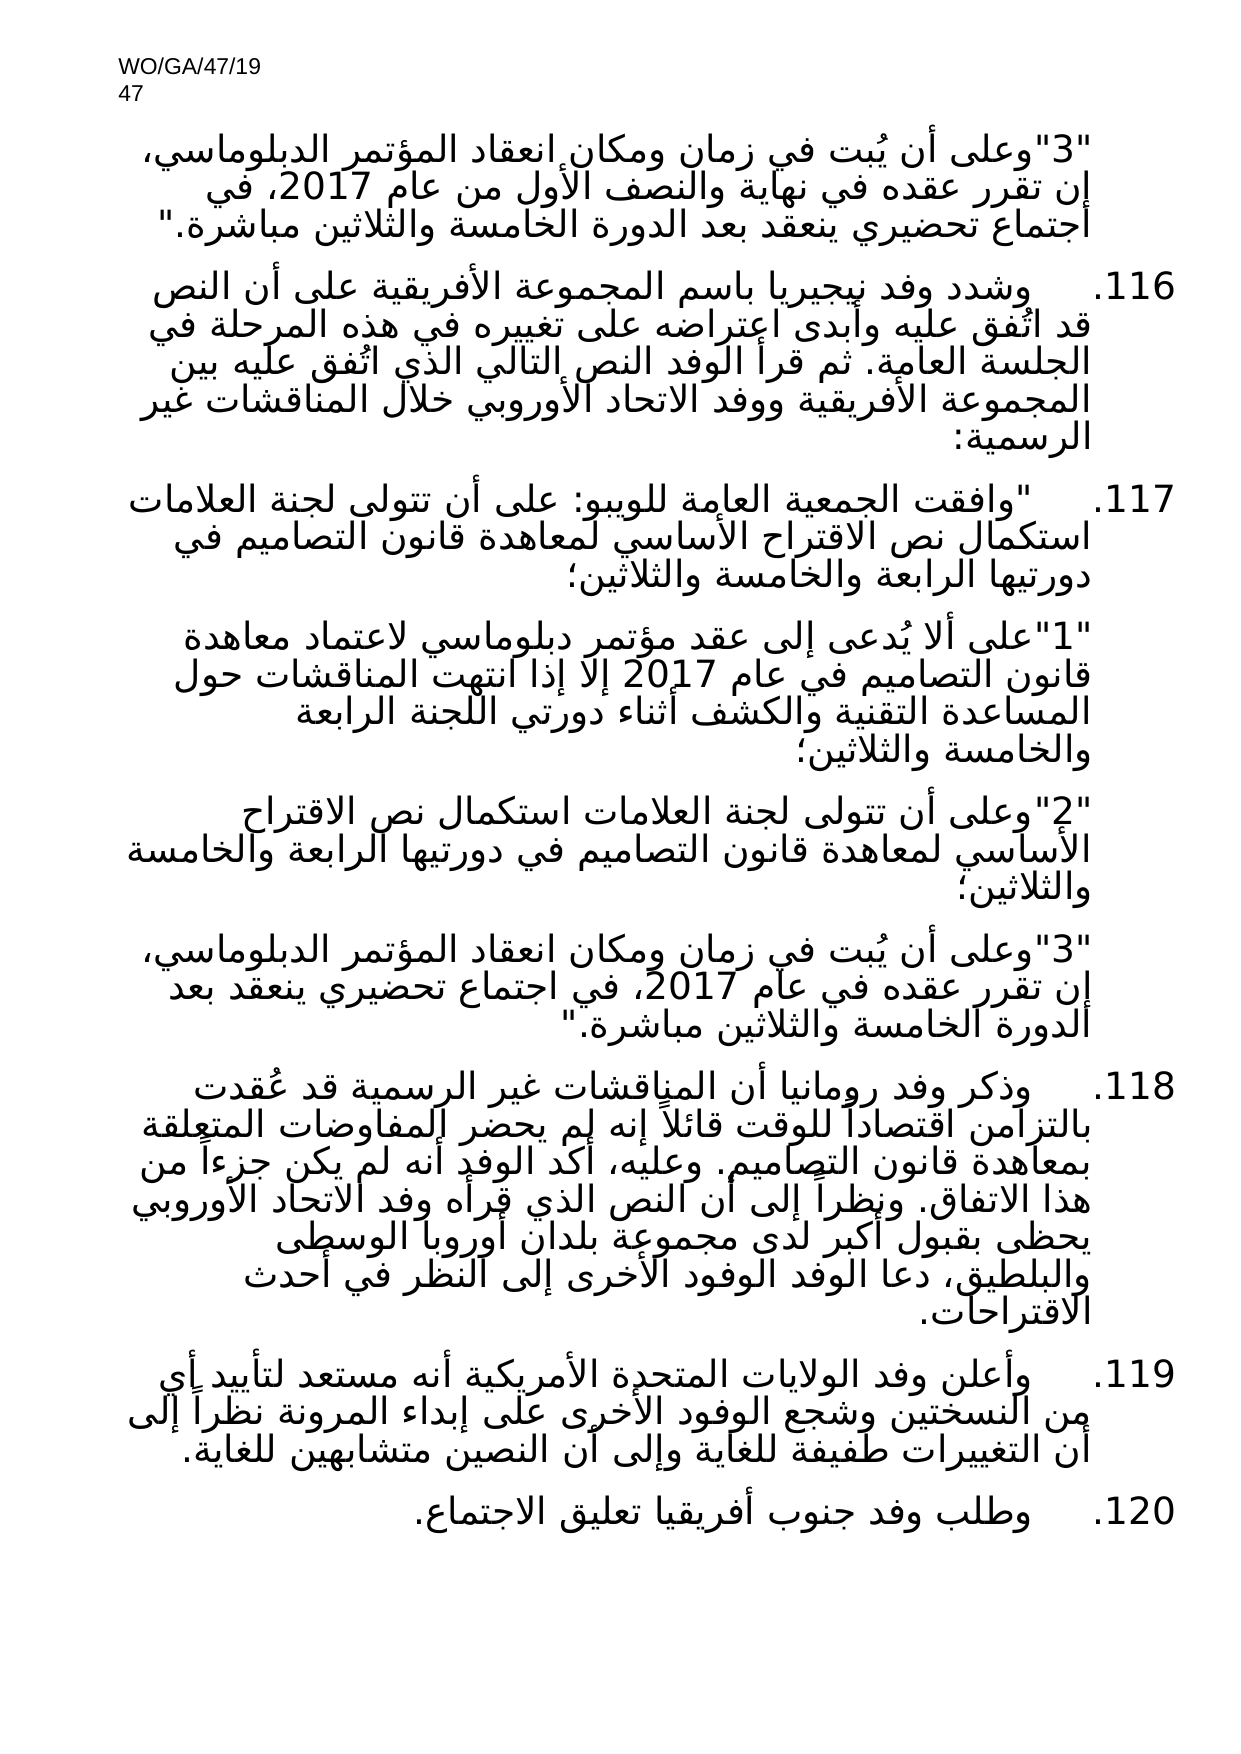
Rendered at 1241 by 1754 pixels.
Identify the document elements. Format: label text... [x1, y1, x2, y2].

text "وافقت الجمعية العامة للويبو: على أن تتولى لجنة العلامات استكمال نص الاقتراح الأساسي لمعاهدة قانون التصاميم في دورتيها الرابعة والخامسة والثلاثين؛ [118, 482, 1092, 595]
text "3" وعلى أن يُبت في زمان ومكان انعقاد المؤتمر الدبلوماسي، إن تقرر عقده في عام 2017، في اجتماع تحضيري ينعقد بعد الدورة الخامسة والثلاثين مباشرة." [118, 932, 1092, 1045]
text "3" وعلى أن يُبت في زمان ومكان انعقاد المؤتمر الدبلوماسي، إن تقرر عقده في نهاية والنصف الأول من عام 2017، في اجتماع تحضيري ينعقد بعد الدورة الخامسة والثلاثين مباشرة." [118, 132, 1092, 245]
text وأعلن وفد الولايات المتحدة الأمريكية أنه مستعد لتأييد أي من النسختين وشجع الوفود الأخرى على إبداء المرونة نظراً إلى أن التغييرات طفيفة للغاية وإلى أن النصين متشابهين للغاية. [118, 1357, 1092, 1470]
text وشدد وفد نيجيريا باسم المجموعة الأفريقية على أن النص قد اتُفق عليه وأبدى اعتراضه على تغييره في هذه المرحلة في الجلسة العامة. ثم قرأ الوفد النص التالي الذي اتُفق عليه بين المجموعة الأفريقية ووفد الاتحاد الأوروبي خلال المناقشات غير الرسمية: [118, 270, 1092, 457]
text "1" على ألا يُدعى إلى عقد مؤتمر دبلوماسي لاعتماد معاهدة قانون التصاميم في عام 2017 إلا إذا انتهت المناقشات حول المساعدة التقنية والكشف أثناء دورتي اللجنة الرابعة والخامسة والثلاثين؛ [118, 620, 1092, 770]
text وذكر وفد رومانيا أن المناقشات غير الرسمية قد عُقدت بالتزامن اقتصاداً للوقت قائلاً إنه لم يحضر المفاوضات المتعلقة بمعاهدة قانون التصاميم. وعليه، أكد الوفد أنه لم يكن جزءاً من هذا الاتفاق. ونظراً إلى أن النص الذي قرأه وفد الاتحاد الأوروبي يحظى بقبول أكبر لدى مجموعة بلدان أوروبا الوسطى والبلطيق، دعا الوفد الوفود الأخرى إلى النظر في أحدث الاقتراحات. [118, 1070, 1092, 1332]
text وطلب وفد جنوب أفريقيا تعليق الاجتماع. [578, 1495, 1092, 1532]
text وطلب وفد جنوب أفريقيا تعليق الاجتماع. [118, 1495, 606, 1532]
text "2" وعلى أن تتولى لجنة العلامات استكمال نص الاقتراح الأساسي لمعاهدة قانون التصاميم في دورتيها الرابعة والخامسة والثلاثين؛ [118, 795, 1092, 907]
